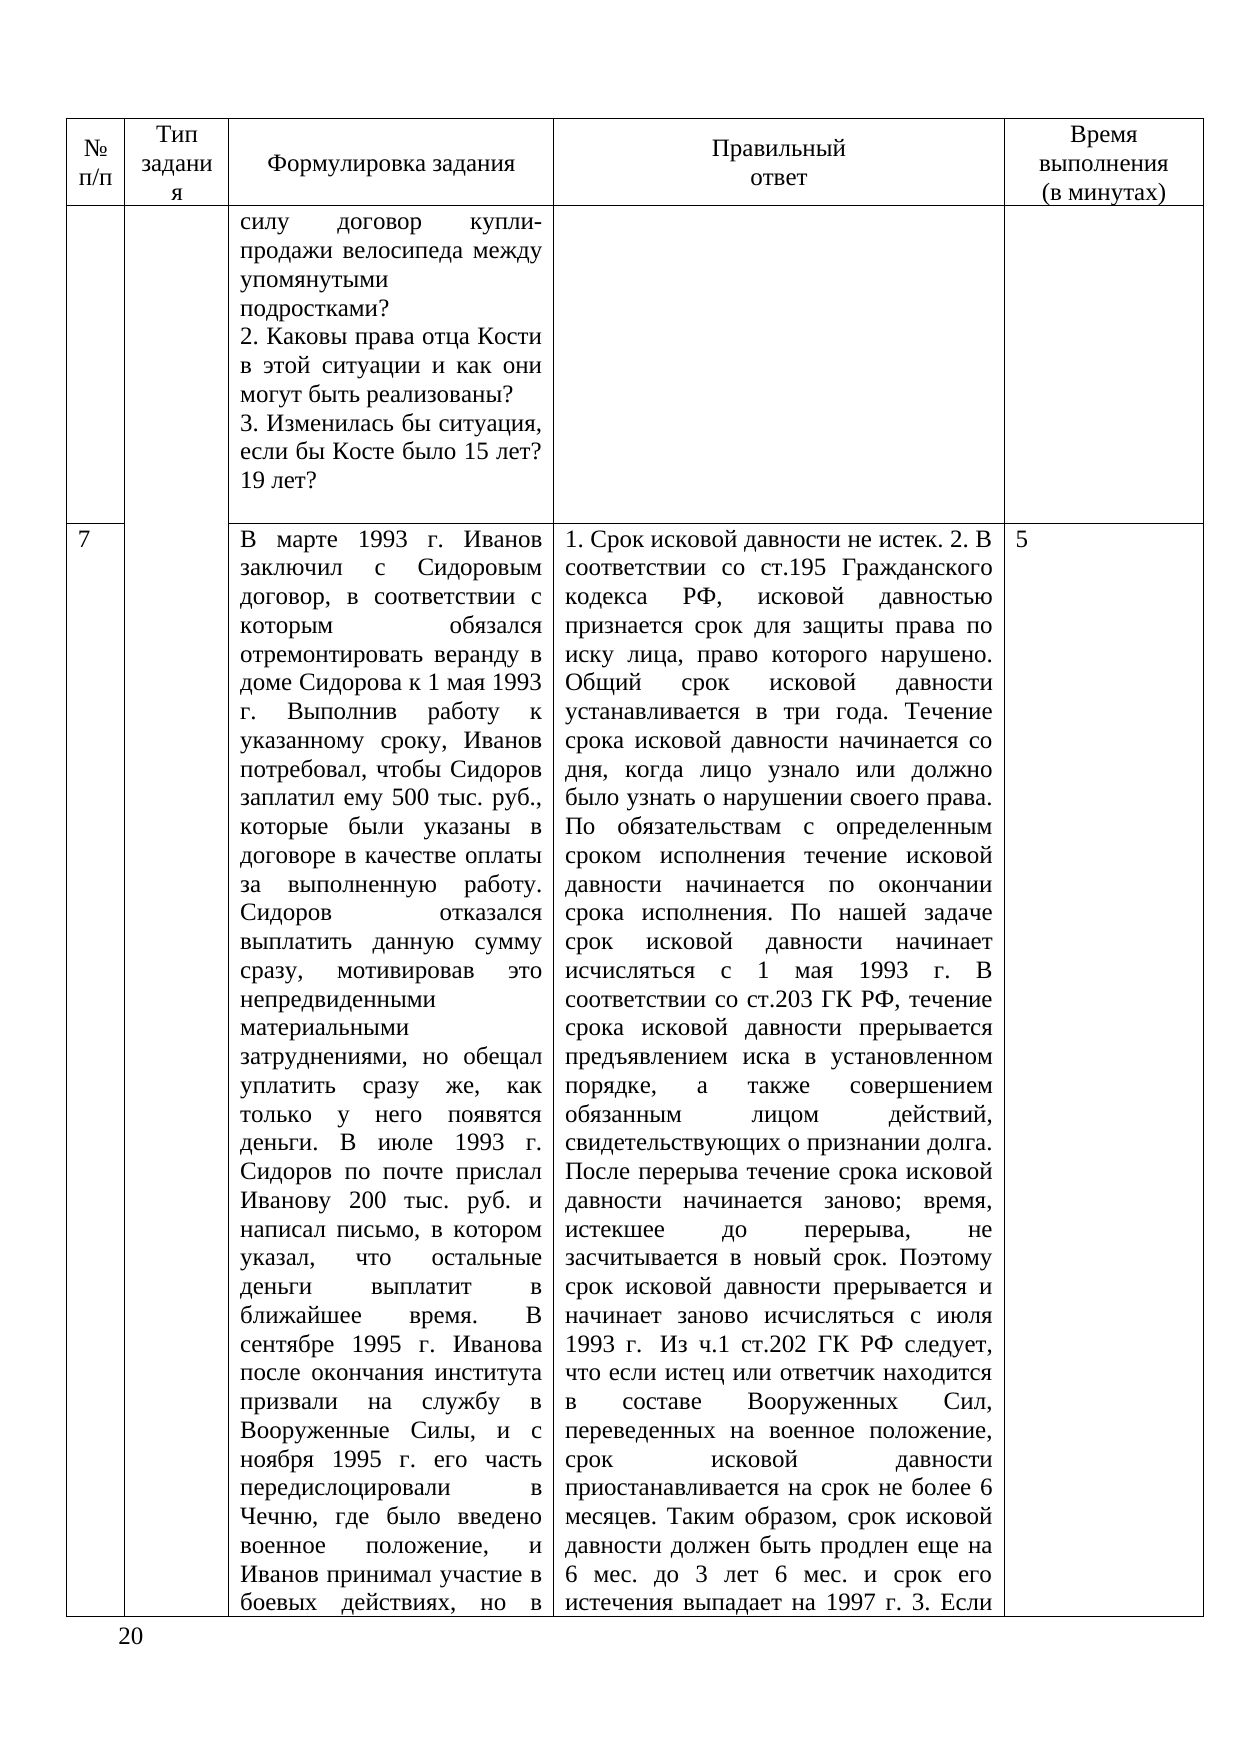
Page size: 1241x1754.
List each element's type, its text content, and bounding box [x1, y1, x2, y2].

table_header Тип задания [125, 119, 228, 205]
table_header Правильный ответ [554, 119, 1004, 205]
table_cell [554, 206, 1004, 523]
table_cell 7 [67, 524, 124, 1616]
table_cell 6 [67, 206, 124, 523]
table_cell [125, 206, 228, 1616]
table_header № п/п [67, 119, 124, 205]
table_header Время выполнения (в минутах) [1005, 119, 1203, 205]
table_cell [229, 524, 553, 1616]
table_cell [229, 206, 553, 523]
table_cell 5 [1005, 524, 1203, 1616]
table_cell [554, 524, 1004, 1616]
table_header Формулировка задания [229, 119, 553, 205]
table_cell 5 [1005, 206, 1203, 523]
